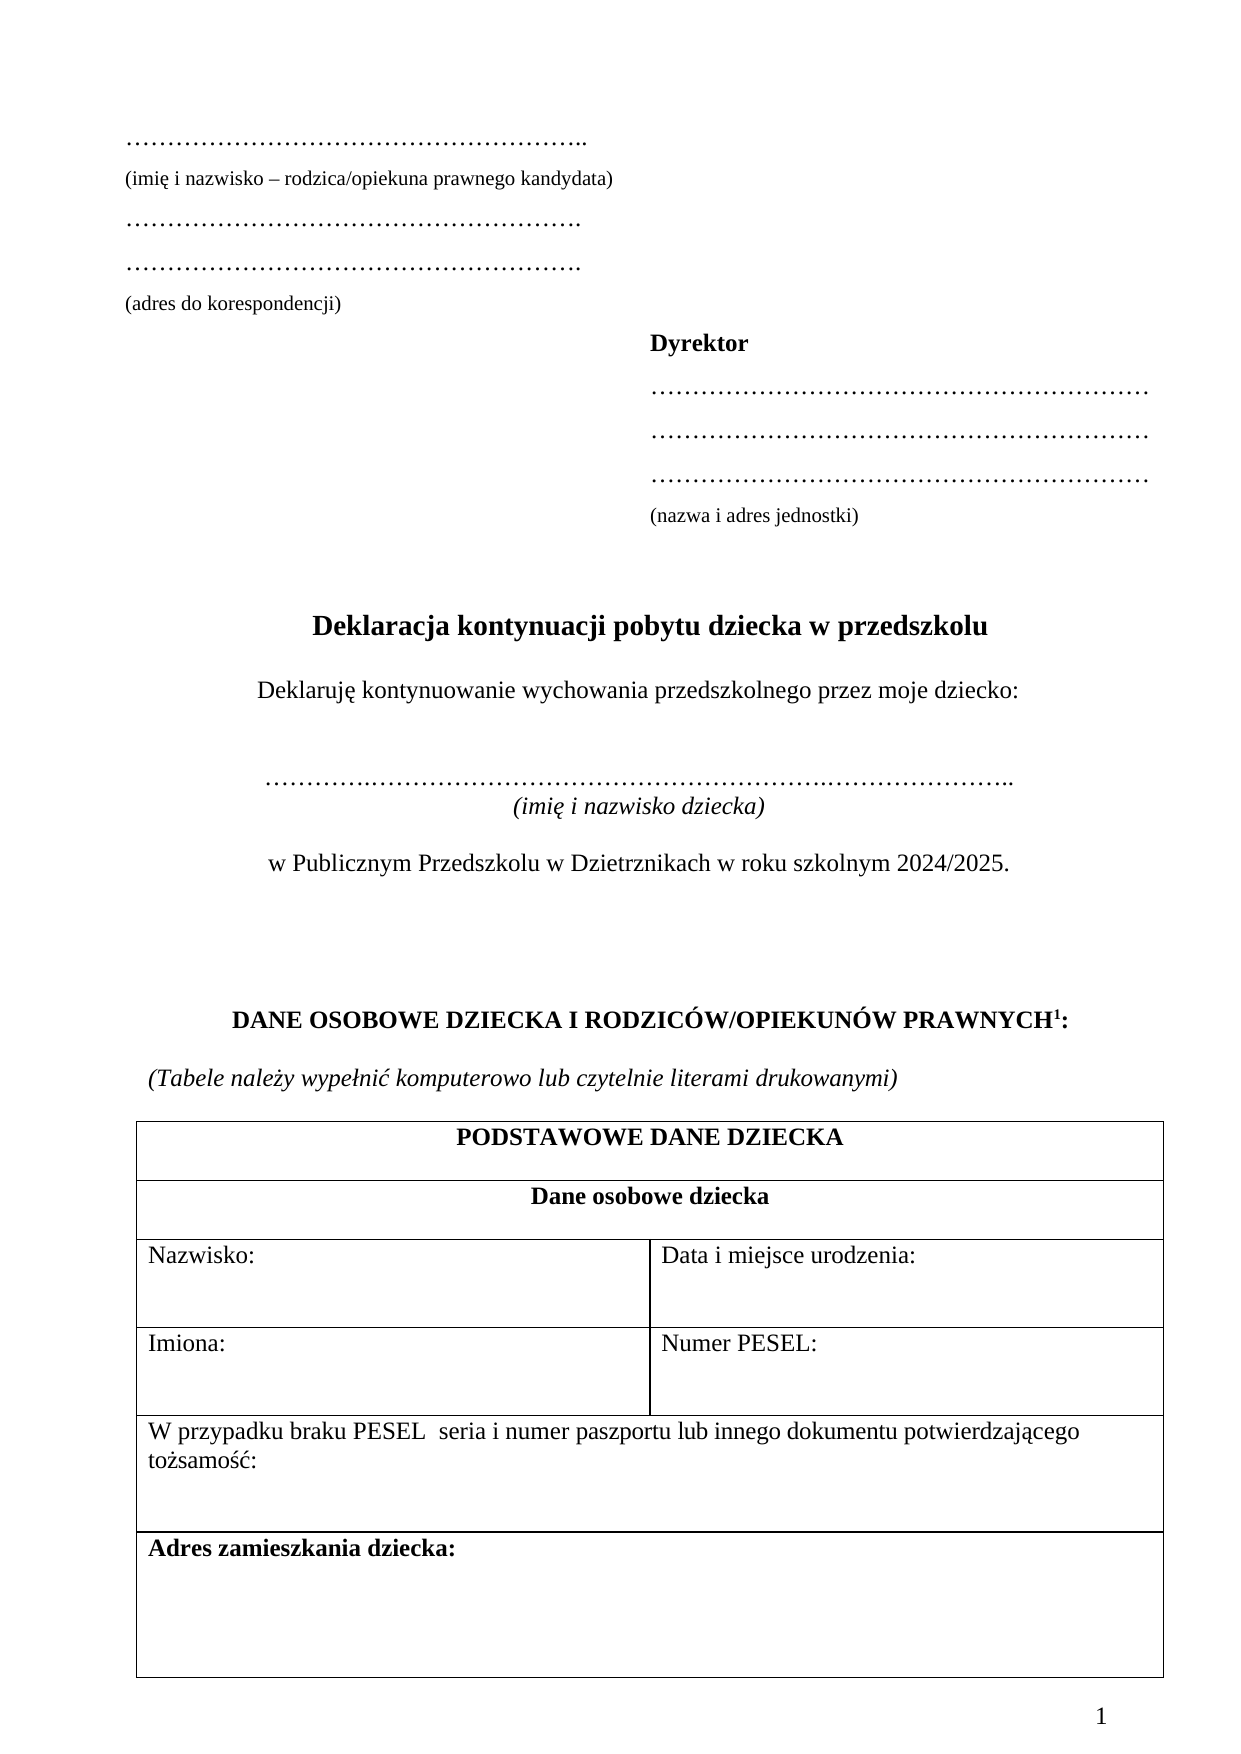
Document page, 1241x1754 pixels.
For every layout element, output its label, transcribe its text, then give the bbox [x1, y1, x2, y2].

text (nazwa i adres jednostki) [125, 503, 1153, 527]
table_cell Data i miejsce urodzenia: [651, 1240, 1163, 1327]
text …………………………………………………… [125, 371, 1153, 400]
text ………….……………………………………………….………………….. [125, 762, 1153, 791]
table_cell Nazwisko: [137, 1240, 649, 1327]
text …………………………………………………… [125, 459, 1153, 488]
table_cell Dane osobowe dziecka [137, 1181, 1163, 1239]
text …………………………………………………… [125, 415, 1153, 444]
table_header PODSTAWOWE DANE DZIECKA [137, 1122, 1163, 1180]
table_cell Imiona: [137, 1328, 649, 1415]
text Deklaruję kontynuowanie wychowania przedszkolnego przez moje dziecko: [125, 676, 1151, 704]
text (adres do korespondencji) [125, 291, 1153, 315]
table_cell W przypadku braku PESEL seria i numer paszportu lub innego dokumentu potwierdzającego tożsamość: [137, 1416, 1163, 1531]
text w Publicznym Przedszkolu w Dzietrznikach w roku szkolnym 2024/2025. [125, 848, 1153, 877]
text (imię i nazwisko – rodzica/opiekuna prawnego kandydata) [125, 166, 1153, 190]
subtitle DANE OSOBOWE DZIECKA I RODZICÓW/OPIEKUNÓW PRAWNYCH1: [148, 1006, 1153, 1034]
text ……………………………………………….. [125, 122, 1153, 151]
text ………………………………………………. [125, 247, 1153, 276]
text Dyrektor [125, 328, 1153, 356]
text (imię i nazwisko dziecka) [125, 791, 1153, 820]
text (Tabele należy wypełnić komputerowo lub czytelnie literami drukowanymi) [148, 1063, 1153, 1092]
table_cell Adres zamieszkania dziecka: [137, 1533, 1163, 1677]
subtitle Deklaracja kontynuacji pobytu dziecka w przedszkolu [148, 608, 1153, 642]
text ………………………………………………. [125, 203, 1153, 232]
table_cell Numer PESEL: [651, 1328, 1163, 1415]
